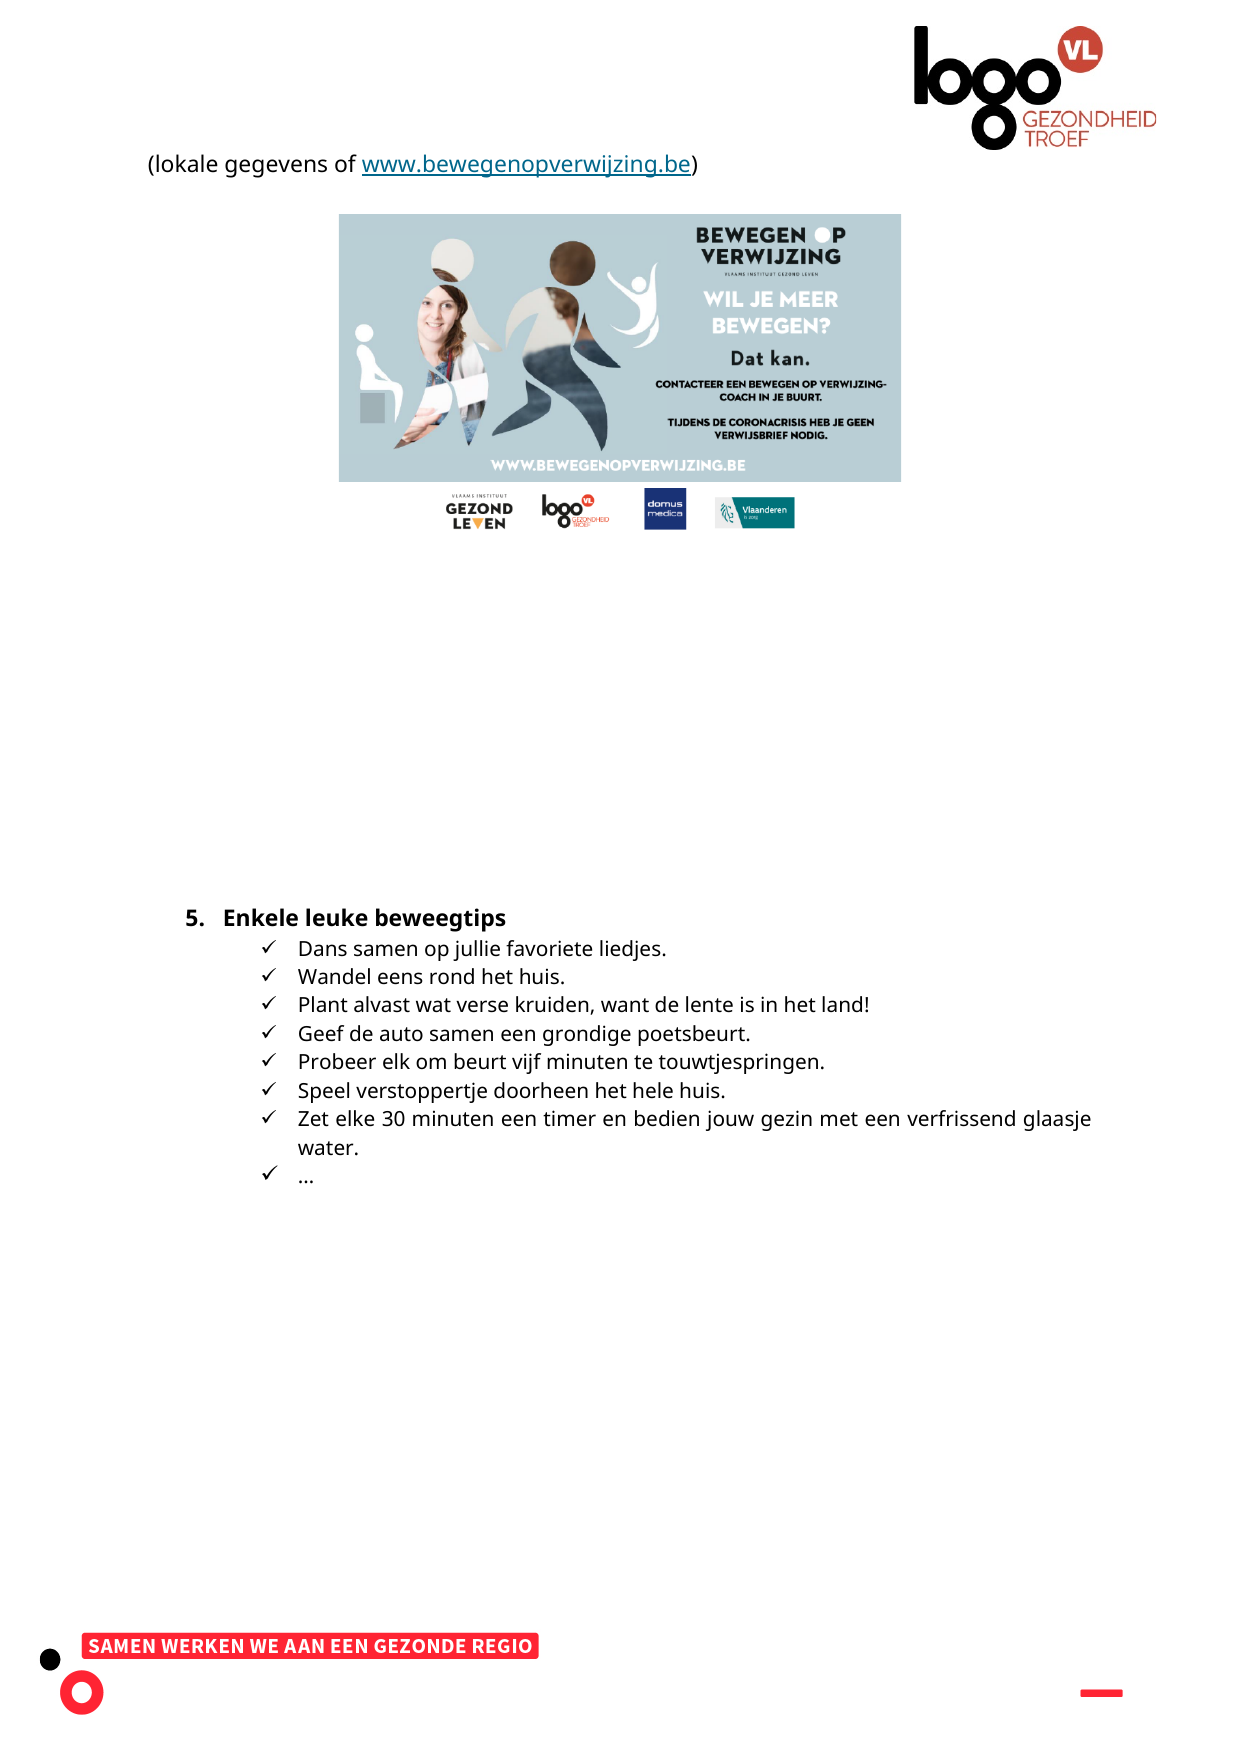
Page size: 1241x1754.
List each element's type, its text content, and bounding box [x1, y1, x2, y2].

list Zet elke 30 minuten een timer en bedien jouw gezin met een verfrissend glaasje water. [260, 1104, 1093, 1161]
picture [338, 214, 902, 532]
list Probeer elk om beurt vijf minuten te touwtjespringen. [260, 1047, 1093, 1076]
picture [914, 26, 1157, 150]
subtitle Enkele leuke beweegtips [185, 902, 1093, 934]
text (lokale gegevens of www.bewegenopverwijzing.be) [148, 148, 1093, 179]
list Speel verstoppertje doorheen het hele huis. [260, 1076, 1093, 1104]
list Dans samen op jullie favoriete liedjes. [260, 934, 1093, 962]
list Geef de auto samen een grondige poetsbeurt. [260, 1019, 1093, 1047]
list Wandel eens rond het huis. [260, 962, 1093, 991]
list Plant alvast wat verse kruiden, want de lente is in het land! [260, 991, 1093, 1019]
picture [0, 1449, 1241, 1745]
list … [260, 1161, 1093, 1189]
